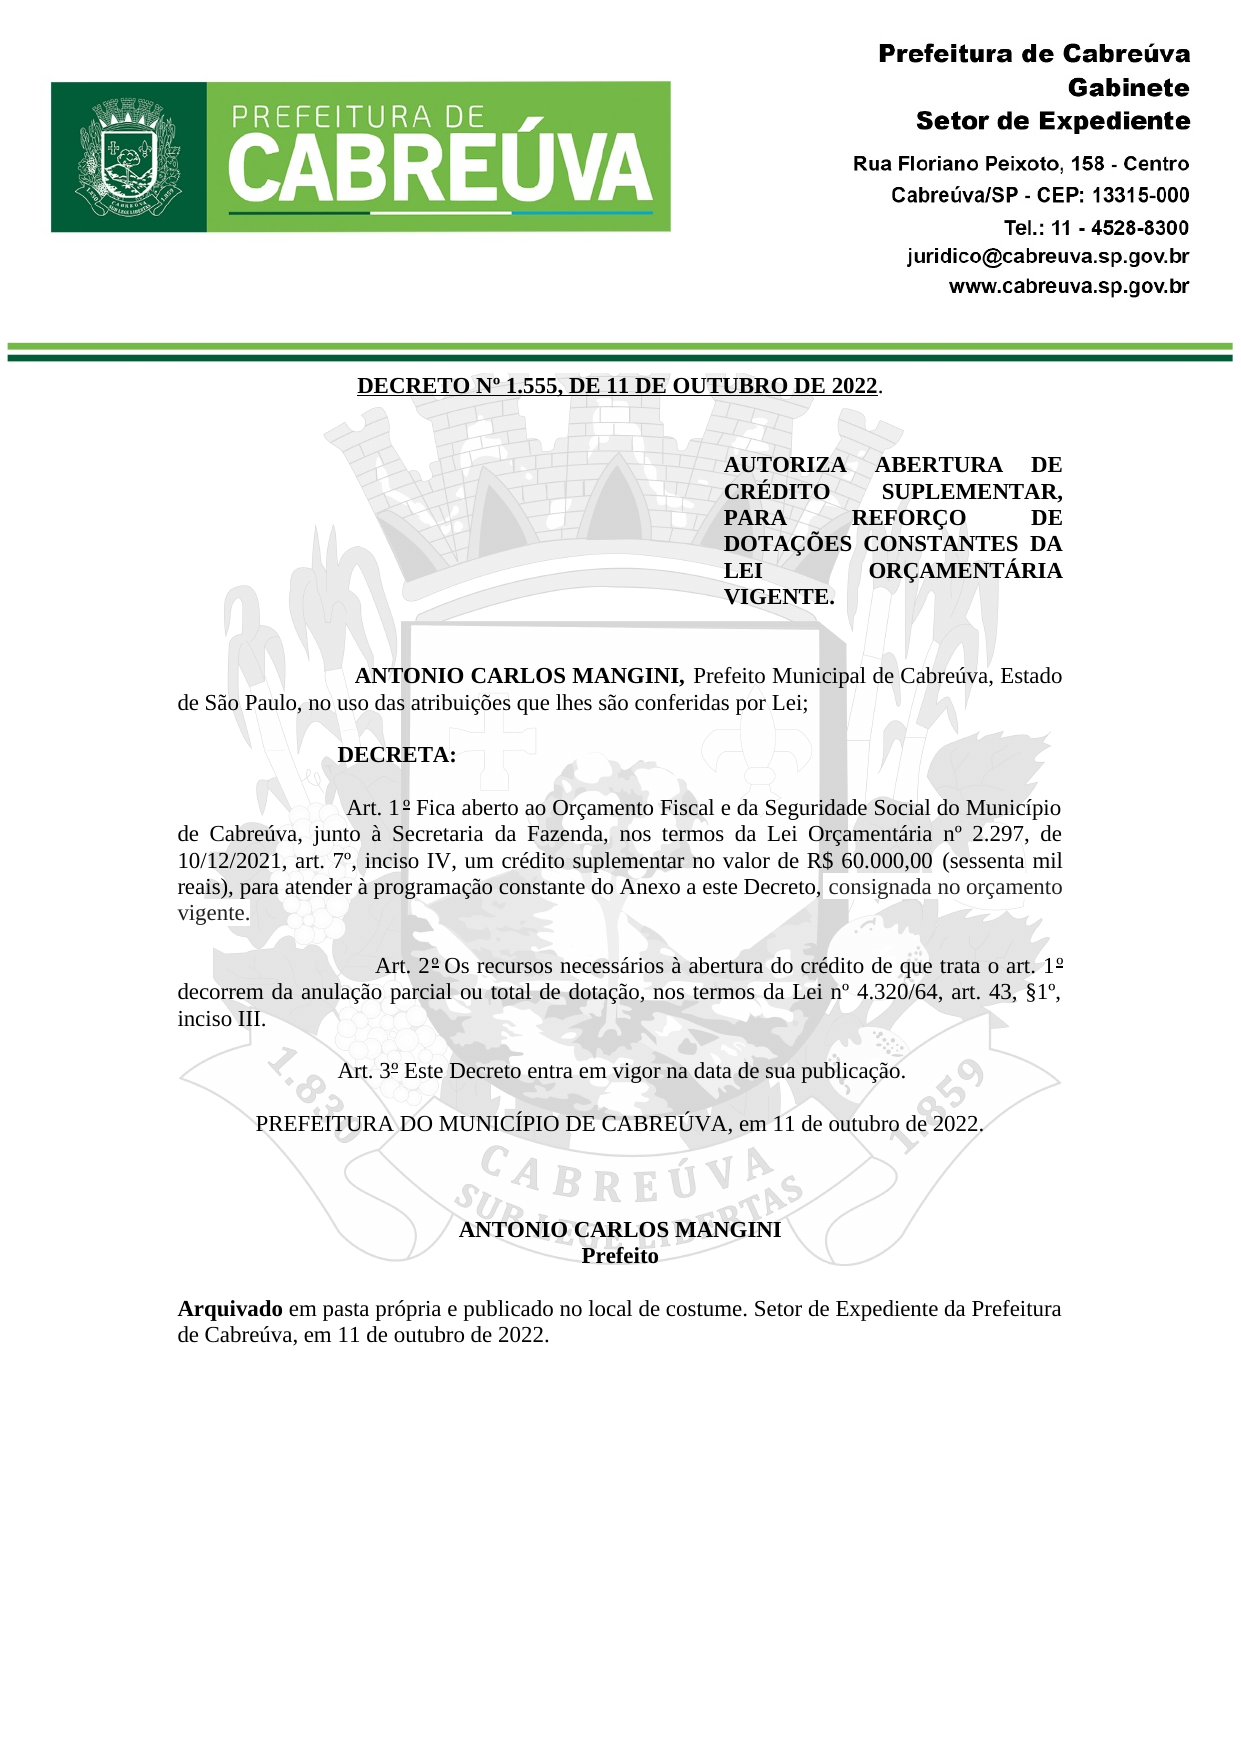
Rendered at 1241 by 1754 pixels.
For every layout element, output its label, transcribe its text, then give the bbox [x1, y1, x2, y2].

text Art. 3º Este Decreto entra em vigor na data de sua publicação. [177, 1057, 1063, 1084]
text Art. 1º Fica aberto ao Orçamento Fiscal e da Seguridade Social do Município de Cabreúva, junto à Secretaria da Fazenda, nos termos da Lei Orçamentária nº 2.297, de 10/12/2021, art. 7º, inciso IV, um crédito suplementar no valor de R$ 60.000,00 (sessenta mil reais), para atender à programação constante do Anexo a este Decreto, consignada no orçamento vigente. [177, 794, 1063, 926]
text ANTONIO CARLOS MANGINI, Prefeito Municipal de Cabreúva, Estado de São Paulo, no uso das atribuições que lhes são conferidas por Lei; [177, 662, 1063, 715]
text ANTONIO CARLOS MANGINI [177, 1216, 1063, 1242]
text AUTORIZA ABERTURA DE CRÉDITO SUPLEMENTAR, PARA REFORÇO DE DOTAÇÕES CONSTANTES DA LEI ORÇAMENTÁRIA VIGENTE. [723, 451, 1063, 609]
text Prefeito [177, 1242, 1063, 1268]
text Art. 2º Os recursos necessários à abertura do crédito de que trata o art. 1º decorrem da anulação parcial ou total de dotação, nos termos da Lei nº 4.320/64, art. 43, §1º, inciso III. [177, 952, 1063, 1031]
picture [6, 0, 1233, 373]
text DECRETA: [177, 741, 1063, 768]
text Arquivado em pasta própria e publicado no local de costume. Setor de Expediente da Prefeitura de Cabreúva, em 11 de outubro de 2022. [177, 1295, 1063, 1347]
text PREFEITURA DO MUNICÍPIO DE CABREÚVA, em 11 de outubro de 2022. [177, 1110, 1063, 1137]
text DECRETO Nº 1.555, DE 11 DE OUTUBRO DE 2022. [177, 148, 1063, 399]
